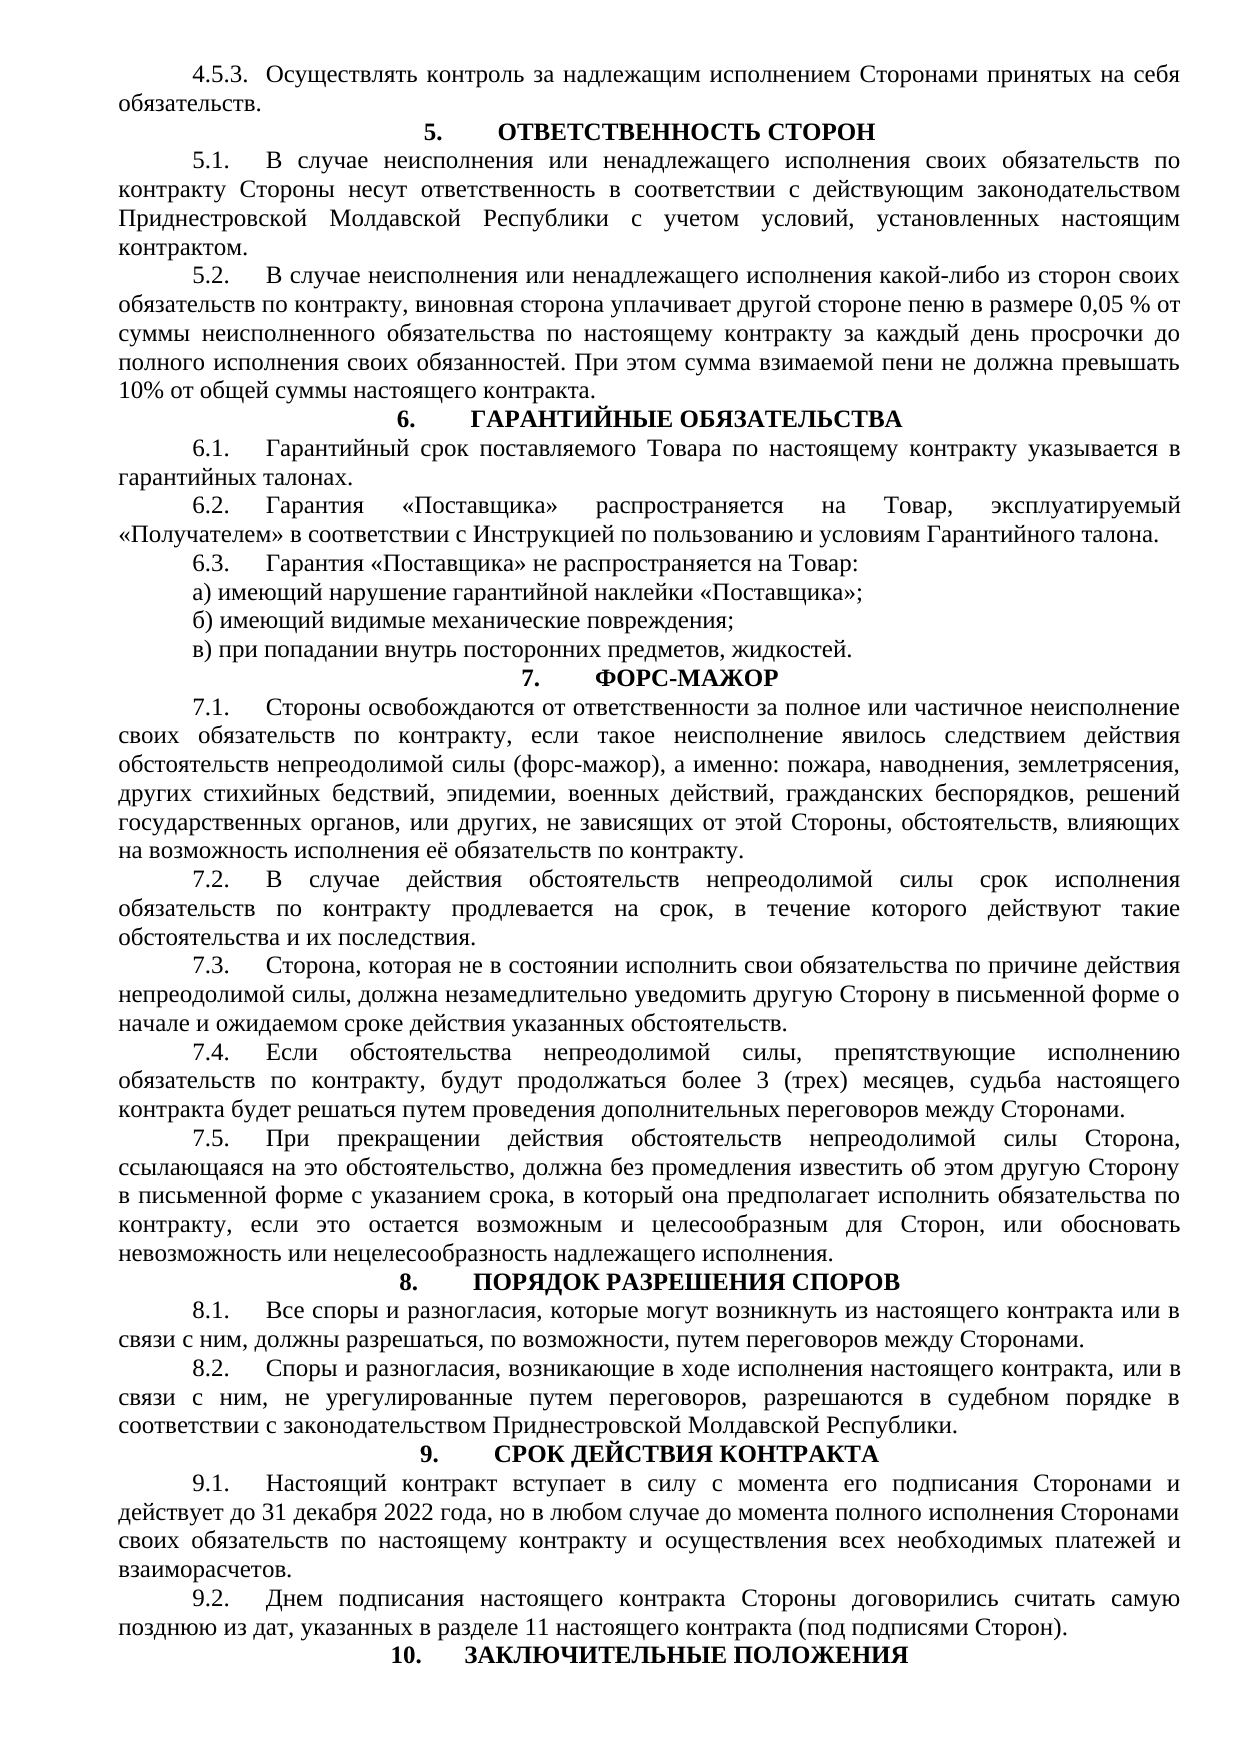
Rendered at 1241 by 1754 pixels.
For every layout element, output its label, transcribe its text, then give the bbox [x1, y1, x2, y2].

list Гарантия «Поставщика» не распространяется на Товар: [118, 548, 1181, 577]
list Осуществлять контроль за надлежащим исполнением Сторонами принятых на себя обязательств. [118, 59, 1181, 117]
text в) при попадании внутрь посторонних предметов, жидкостей. [118, 634, 1181, 663]
list ПОРЯДОК РАЗРЕШЕНИЯ СПОРОВ [118, 1267, 1181, 1295]
text а) имеющий нарушение гарантийной наклейки «Поставщика»; [118, 577, 1181, 605]
text б) имеющий видимые механические повреждения; [118, 605, 1181, 634]
list При прекращении действия обстоятельств непреодолимой силы Сторона, ссылающаяся на это обстоятельство, должна без промедления известить об этом другую Сторону в письменной форме с указанием срока, в который она предполагает исполнить обязательства по контракту, если это остается возможным и целесообразным для Сторон, или обосновать невозможность или нецелесообразность надлежащего исполнения. [118, 1123, 1181, 1267]
list ФОРС-МАЖОР [118, 663, 1181, 692]
list Все споры и разногласия, которые могут возникнуть из настоящего контракта или в связи с ним, должны разрешаться, по возможности, путем переговоров между Сторонами. [118, 1295, 1181, 1353]
list Споры и разногласия, возникающие в ходе исполнения настоящего контракта, или в связи с ним, не урегулированные путем переговоров, разрешаются в судебном порядке в соответствии с законодательством Приднестровской Молдавской Республики. [118, 1353, 1181, 1439]
list В случае действия обстоятельств непреодолимой силы срок исполнения обязательств по контракту продлевается на срок, в течение которого действуют такие обстоятельства и их последствия. [118, 864, 1181, 950]
list В случае неисполнения или ненадлежащего исполнения своих обязательств по контракту Стороны несут ответственность в соответствии с действующим законодательством Приднестровской Молдавской Республики с учетом условий, установленных настоящим контрактом. [118, 145, 1181, 260]
list Стороны освобождаются от ответственности за полное или частичное неисполнение своих обязательств по контракту, если такое неисполнение явилось следствием действия обстоятельств непреодолимой силы (форс-мажор), а именно: пожара, наводнения, землетрясения, других стихийных бедствий, эпидемии, военных действий, гражданских беспорядков, решений государственных органов, или других, не зависящих от этой Стороны, обстоятельств, влияющих на возможность исполнения её обязательств по контракту. [118, 692, 1181, 864]
list Если обстоятельства непреодолимой силы, препятствующие исполнению обязательств по контракту, будут продолжаться более 3 (трех) месяцев, судьба настоящего контракта будет решаться путем проведения дополнительных переговоров между Сторонами. [118, 1037, 1181, 1123]
list Гарантийный срок поставляемого Товара по настоящему контракту указывается в гарантийных талонах. [118, 433, 1181, 490]
list ОТВЕТСТВЕННОСТЬ СТОРОН [118, 117, 1181, 145]
list СРОК ДЕЙСТВИЯ КОНТРАКТА [118, 1439, 1181, 1468]
list Настоящий контракт вступает в силу с момента его подписания Сторонами и действует до 31 декабря 2022 года, но в любом случае до момента полного исполнения Сторонами своих обязательств по настоящему контракту и осуществления всех необходимых платежей и взаиморасчетов. [118, 1468, 1181, 1583]
list Сторона, которая не в состоянии исполнить свои обязательства по причине действия непреодолимой силы, должна незамедлительно уведомить другую Сторону в письменной форме о начале и ожидаемом сроке действия указанных обстоятельств. [118, 950, 1181, 1037]
list В случае неисполнения или ненадлежащего исполнения какой-либо из сторон своих обязательств по контракту, виновная сторона уплачивает другой стороне пеню в размере 0,05 % от суммы неисполненного обязательства по настоящему контракту за каждый день просрочки до полного исполнения своих обязанностей. При этом сумма взимаемой пени не должна превышать 10% от общей суммы настоящего контракта. [118, 260, 1181, 404]
list Днем подписания настоящего контракта Стороны договорились считать самую позднюю из дат, указанных в разделе 11 настоящего контракта (под подписями Сторон). [118, 1583, 1181, 1640]
list ГАРАНТИЙНЫЕ ОБЯЗАТЕЛЬСТВА [118, 404, 1181, 433]
list ЗАКЛЮЧИТЕЛЬНЫЕ ПОЛОЖЕНИЯ [118, 1640, 1181, 1669]
list Гарантия «Поставщика» распространяется на Товар, эксплуатируемый «Получателем» в соответствии с Инструкцией по пользованию и условиям Гарантийного талона. [118, 490, 1181, 548]
